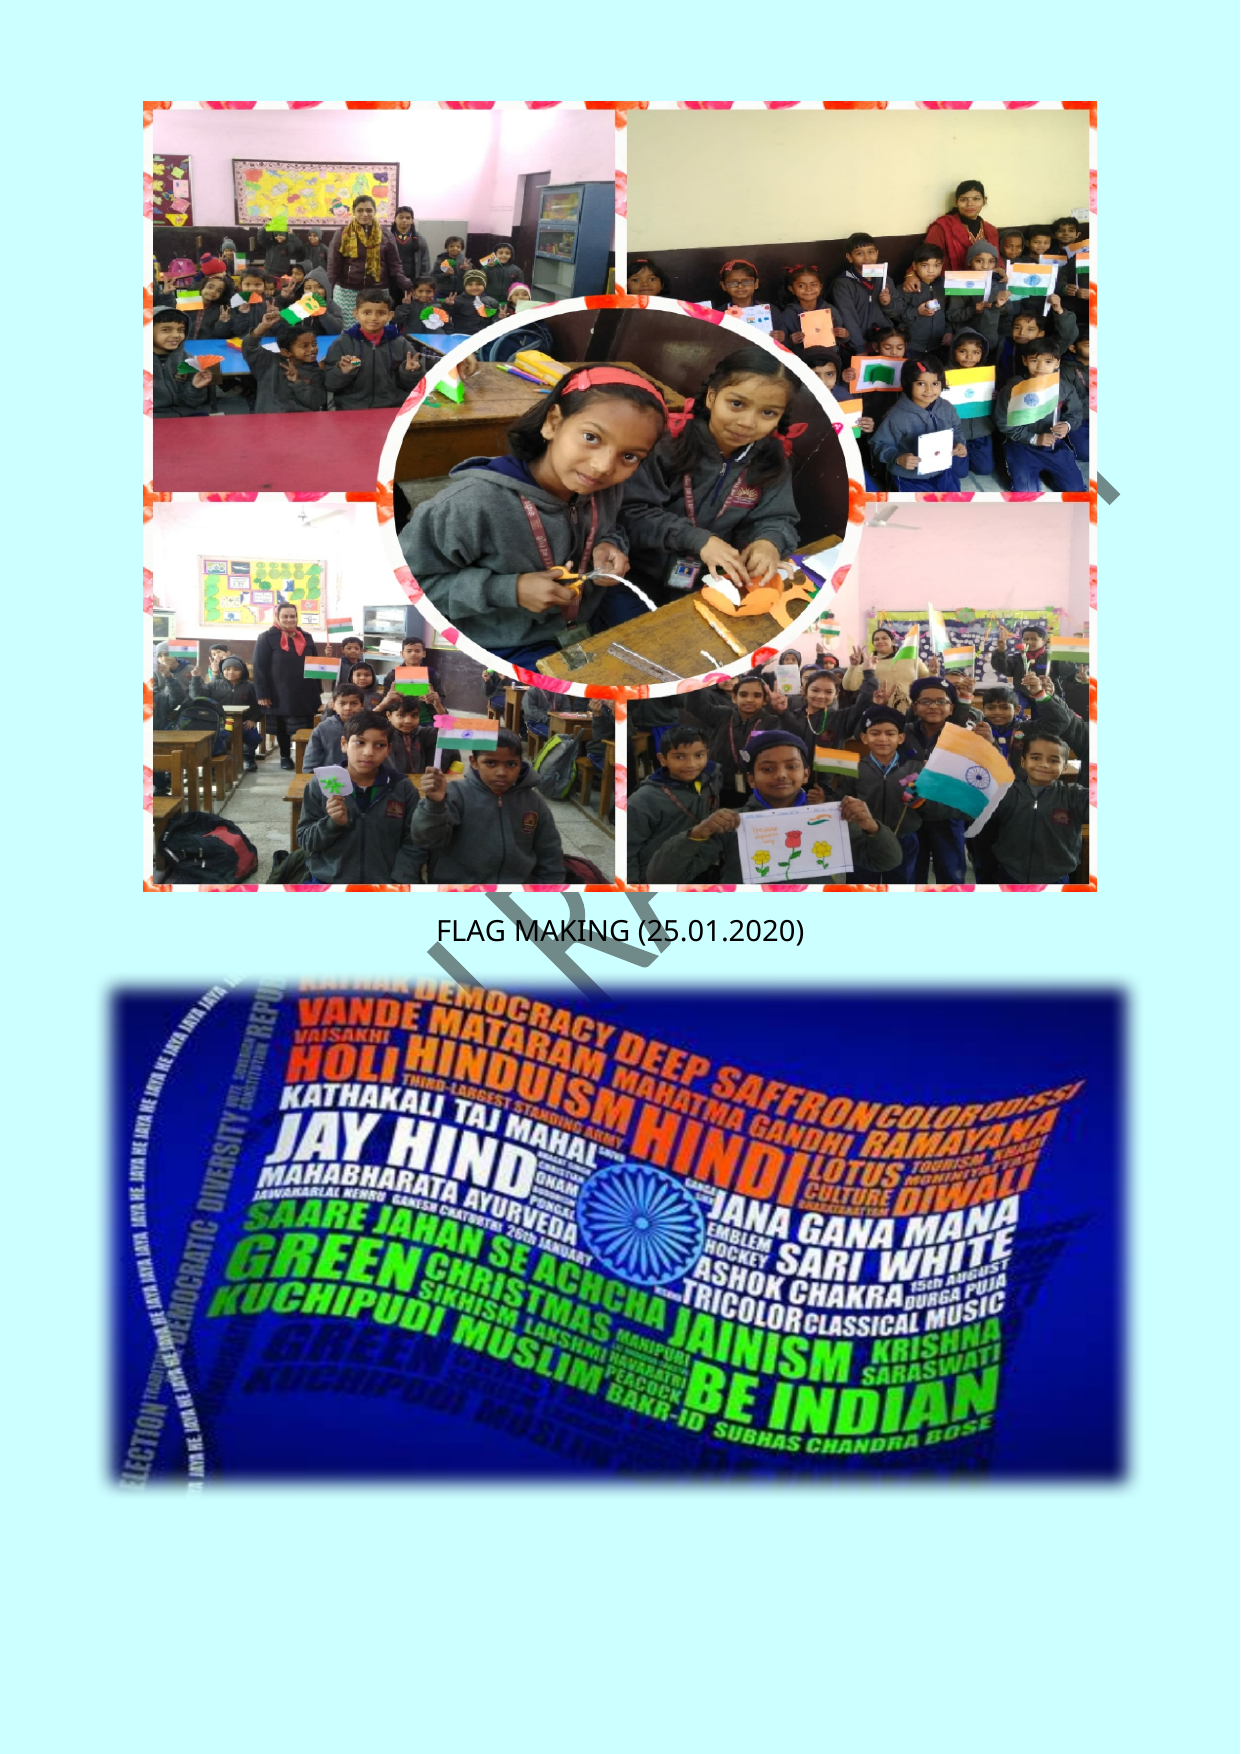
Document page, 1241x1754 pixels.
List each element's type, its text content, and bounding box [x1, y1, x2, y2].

text FLAG MAKING (25.01.2020) [75, 911, 1165, 950]
picture [119, 996, 1117, 1473]
picture [143, 101, 1098, 892]
